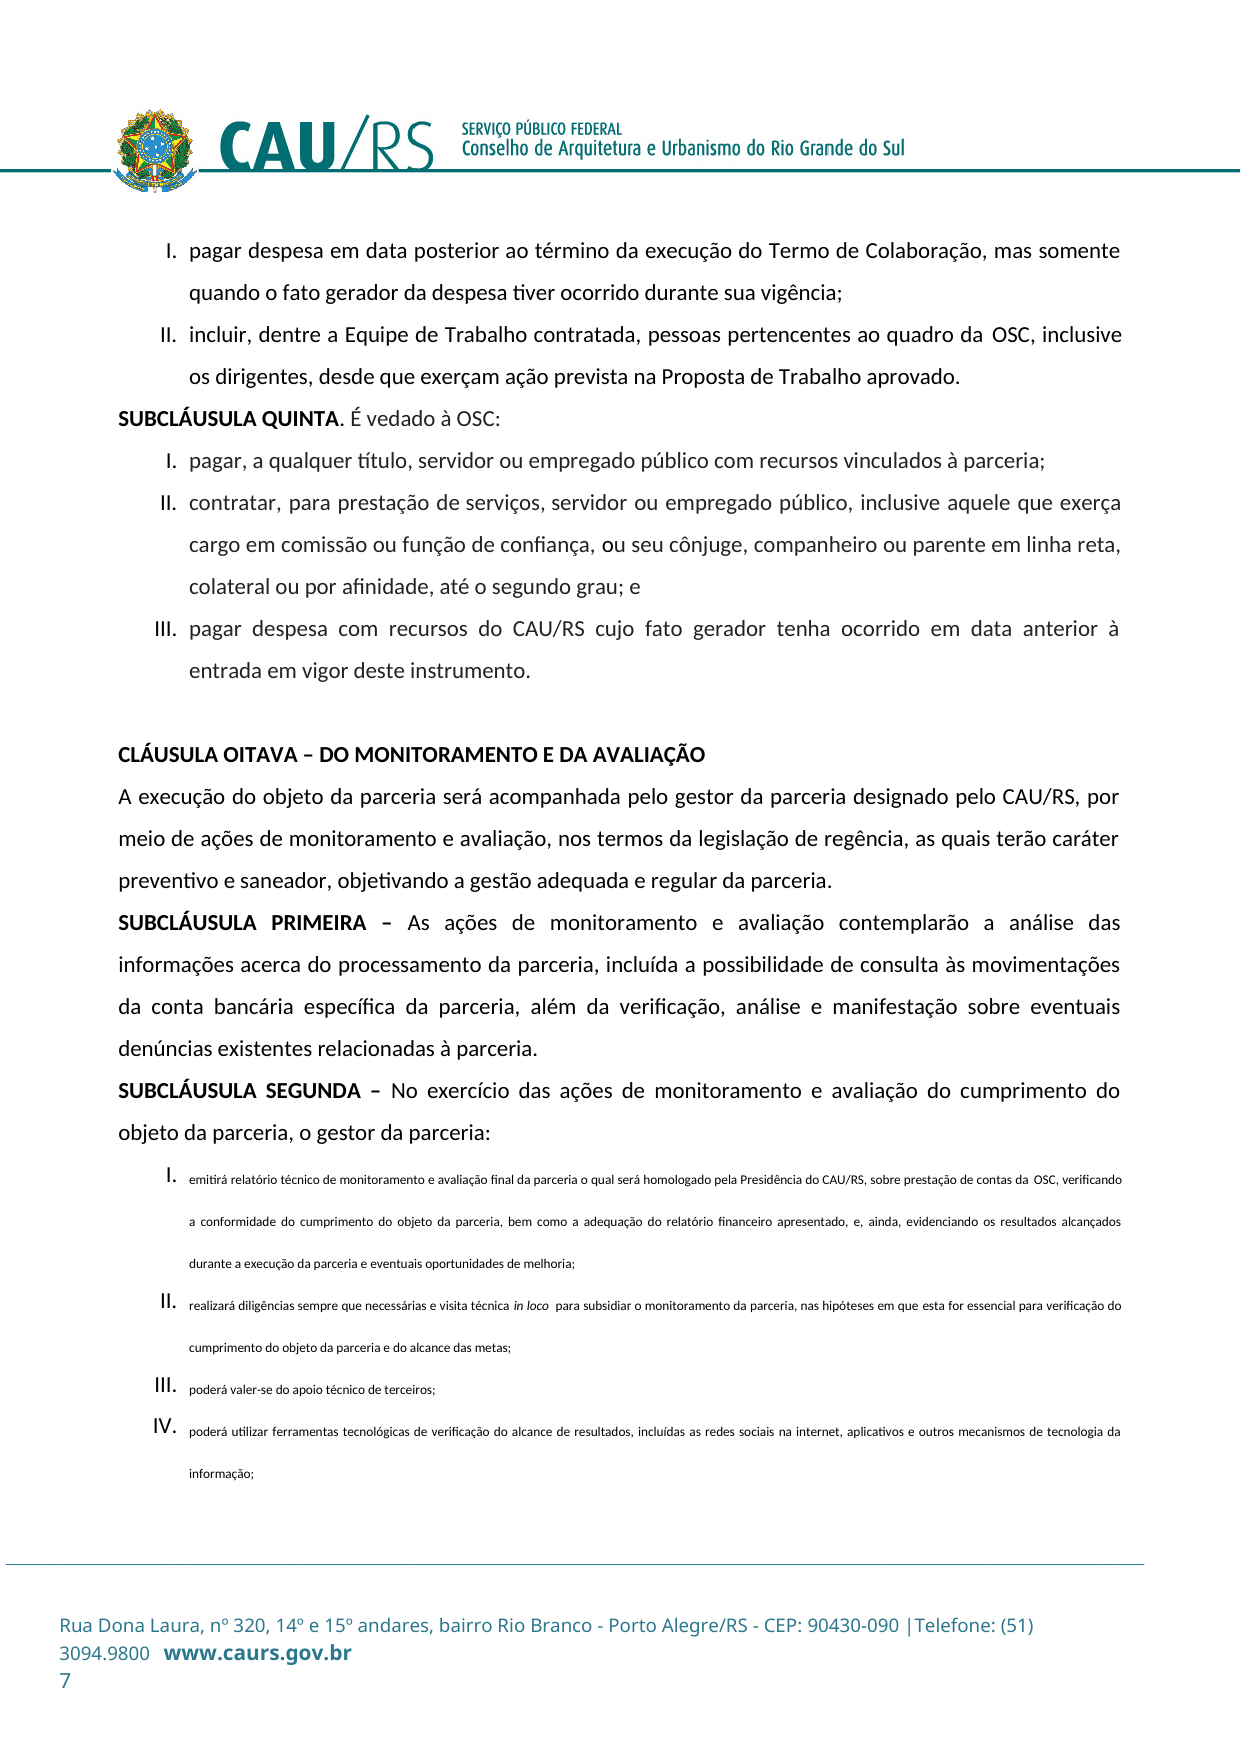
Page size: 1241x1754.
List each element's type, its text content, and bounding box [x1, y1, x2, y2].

list pagar despesa com recursos do CAU/RS cujo fato gerador tenha ocorrido em data anterior à entrada em vigor deste instrumento. [177, 614, 1122, 684]
text SUBCLÁUSULA PRIMEIRA – As ações de monitoramento e avaliação contemplarão a análise das informações acerca do processamento da parceria, incluída a possibilidade de consulta às movimentações da conta bancária específica da parceria, além da verificação, análise e manifestação sobre eventuais denúncias existentes relacionadas à parceria. [118, 908, 1122, 1062]
list incluir, dentre a Equipe de Trabalho contratada, pessoas pertencentes ao quadro da OSC, inclusive os dirigentes, desde que exerçam ação prevista na Proposta de Trabalho aprovado. [177, 320, 1122, 390]
text CLÁUSULA OITAVA – DO MONITORAMENTO E DA AVALIAÇÃO [118, 740, 1122, 768]
list poderá utilizar ferramentas tecnológicas de verificação do alcance de resultados, incluídas as redes sociais na internet, aplicativos e outros mecanismos de tecnologia da informação; [177, 1412, 1122, 1482]
text A execução do objeto da parceria será acompanhada pelo gestor da parceria designado pelo CAU/RS, por meio de ações de monitoramento e avaliação, nos termos da legislação de regência, as quais terão caráter preventivo e saneador, objetivando a gestão adequada e regular da parceria. [118, 782, 1122, 894]
text SUBCLÁUSULA QUINTA. É vedado à OSC: [118, 404, 1122, 432]
list emitirá relatório técnico de monitoramento e avaliação final da parceria o qual será homologado pela Presidência do CAU/RS, sobre prestação de contas da OSC, verificando a conformidade do cumprimento do objeto da parceria, bem como a adequação do relatório financeiro apresentado, e, ainda, evidenciando os resultados alcançados durante a execução da parceria e eventuais oportunidades de melhoria; [177, 1160, 1122, 1272]
text SUBCLÁUSULA SEGUNDA – No exercício das ações de monitoramento e avaliação do cumprimento do objeto da parceria, o gestor da parceria: [118, 1076, 1122, 1146]
list pagar despesa em data posterior ao término da execução do Termo de Colaboração, mas somente quando o fato gerador da despesa tiver ocorrido durante sua vigência; [177, 236, 1122, 306]
list contratar, para prestação de serviços, servidor ou empregado público, inclusive aquele que exerça cargo em comissão ou função de confiança, ou seu cônjuge, companheiro ou parente em linha reta, colateral ou por afinidade, até o segundo grau; e [177, 488, 1122, 600]
list poderá valer-se do apoio técnico de terceiros; [177, 1370, 1122, 1398]
list realizará diligências sempre que necessárias e visita técnica in loco para subsidiar o monitoramento da parceria, nas hipóteses em que esta for essencial para verificação do cumprimento do objeto da parceria e do alcance das metas; [177, 1286, 1122, 1356]
list pagar, a qualquer título, servidor ou empregado público com recursos vinculados à parceria; [177, 446, 1122, 474]
picture [0, 43, 1241, 203]
